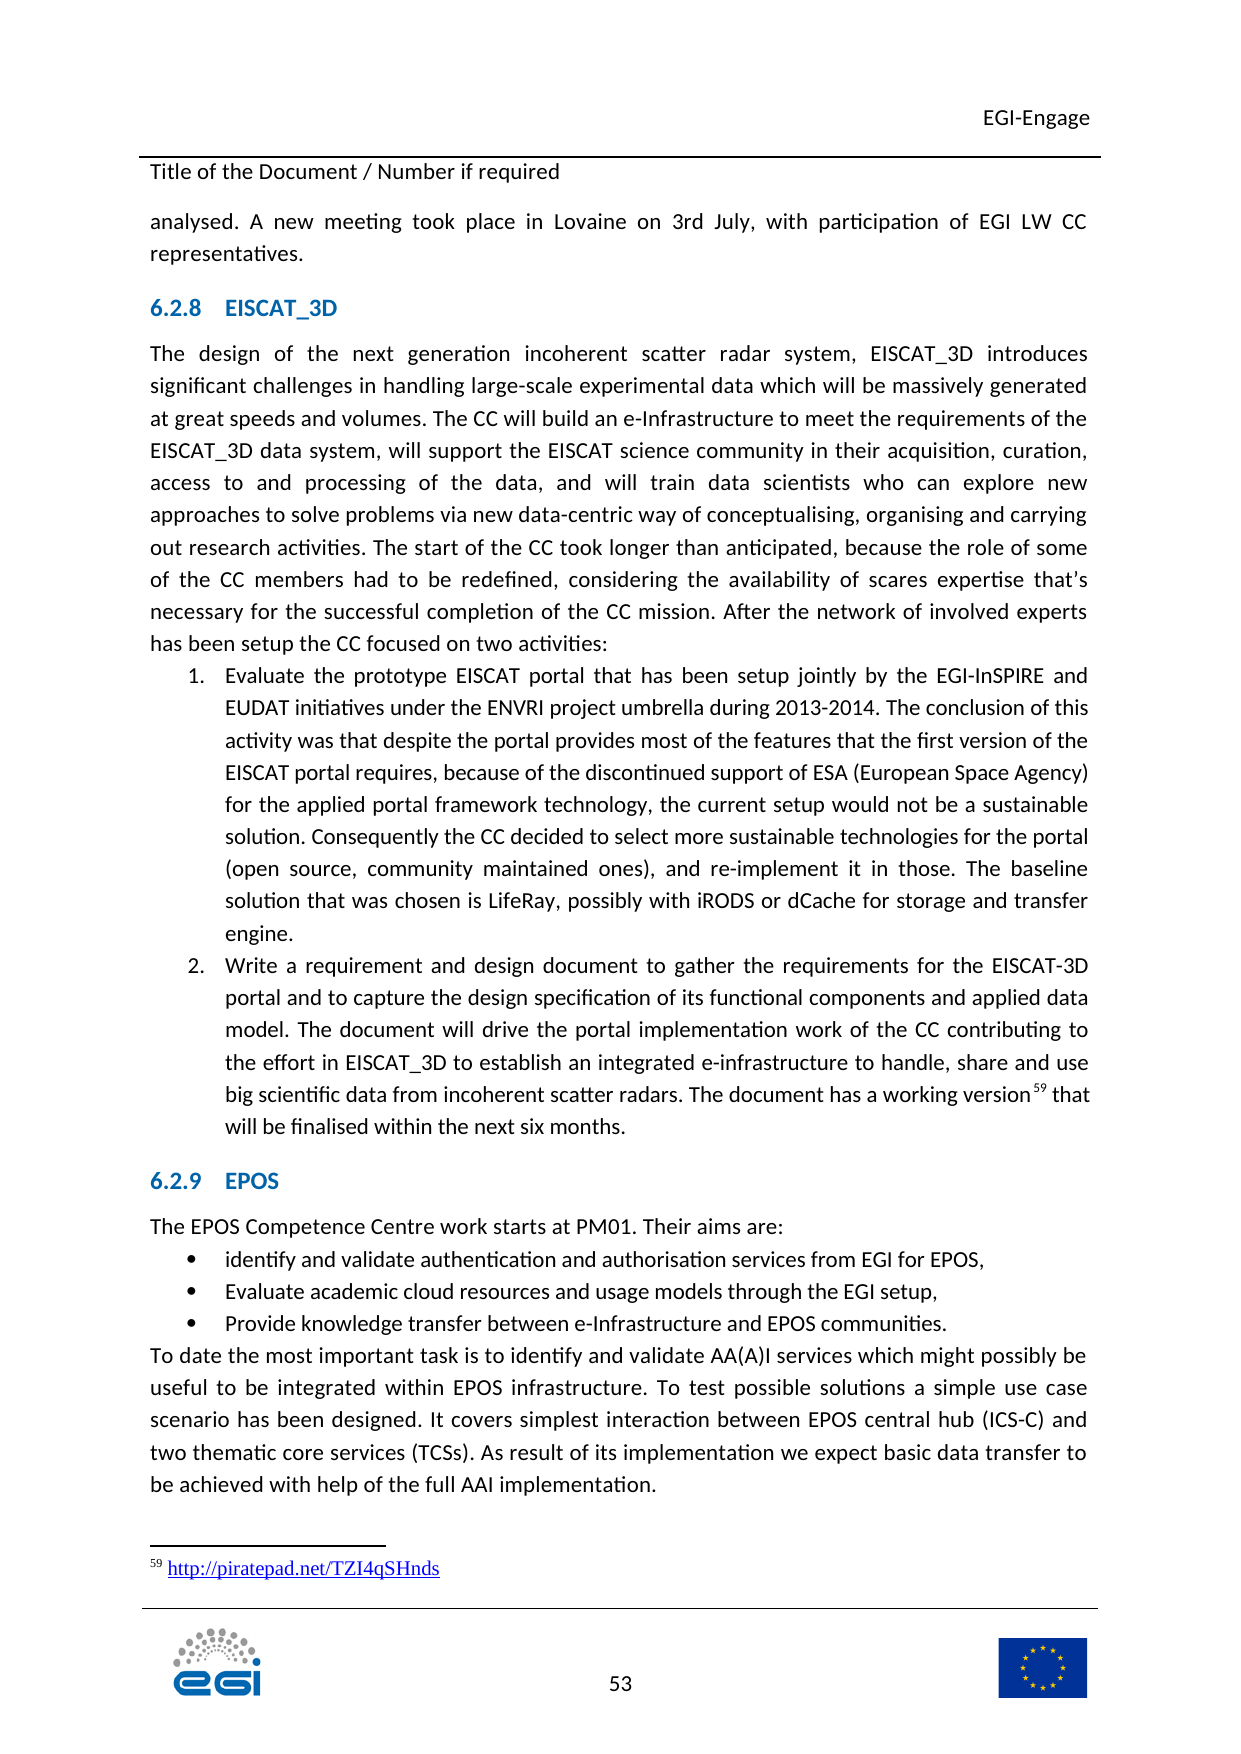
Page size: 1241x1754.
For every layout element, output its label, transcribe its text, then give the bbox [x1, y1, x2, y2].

list Evaluate the prototype EISCAT portal that has been setup jointly by the EGI-InSPIRE and EUDAT initiatives under the ENVRI project umbrella during 2013-2014. The conclusion of this activity was that despite the portal provides most of the features that the first version of the EISCAT portal requires, because of the discontinued support of ESA (European Space Agency) for the applied portal framework technology, the current setup would not be a sustainable solution. Consequently the CC decided to select more sustainable technologies for the portal (open source, community maintained ones), and re-implement it in those. The baseline solution that was chosen is LifeRay, possibly with iRODS or dCache for storage and transfer engine. [187, 661, 1090, 947]
picture [153, 1626, 279, 1698]
text The EPOS Competence Centre work starts at PM01. Their aims are: [150, 1212, 1090, 1241]
list Provide knowledge transfer between e-Infrastructure and EPOS communities. [187, 1309, 1090, 1337]
text To date the most important task is to identify and validate AA(A)I services which might possibly be useful to be integrated within EPOS infrastructure. To test possible solutions a simple use case scenario has been designed. It covers simplest interaction between EPOS central hub (ICS-C) and two thematic core services (TCSs). As result of its implementation we expect basic data transfer to be achieved with help of the full AAI implementation. [150, 1341, 1090, 1498]
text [150, 207, 1090, 267]
list Write a requirement and design document to gather the requirements for the EISCAT-3D portal and to capture the design specification of its functional components and applied data model. The document will drive the portal implementation work of the CC contributing to the effort in EISCAT_3D to establish an integrated e-infrastructure to handle, share and use big scientific data from incoherent scatter radars. The document has a working version that will be finalised within the next six months. [187, 951, 1090, 1140]
list Evaluate academic cloud resources and usage models through the EGI setup, [187, 1277, 1090, 1305]
text The design of the next generation incoherent scatter radar system, EISCAT_3D introduces significant challenges in handling large-scale experimental data which will be massively generated at great speeds and volumes. The CC will build an e-Infrastructure to meet the requirements of the EISCAT_3D data system, will support the EISCAT science community in their acquisition, curation, access to and processing of the data, and will train data scientists who can explore new approaches to solve problems via new data-centric way of conceptualising, organising and carrying out research activities. The start of the CC took longer than anticipated, because the role of some of the CC members had to be redefined, considering the availability of scares expertise that’s necessary for the successful completion of the CC mission. After the network of involved experts has been setup the CC focused on two activities: [150, 339, 1090, 657]
subtitle EISCAT_3D [150, 292, 1090, 322]
subtitle EPOS [150, 1165, 1090, 1196]
picture [998, 1638, 1088, 1698]
list identify and validate authentication and authorisation services from EGI for EPOS, [187, 1245, 1090, 1273]
